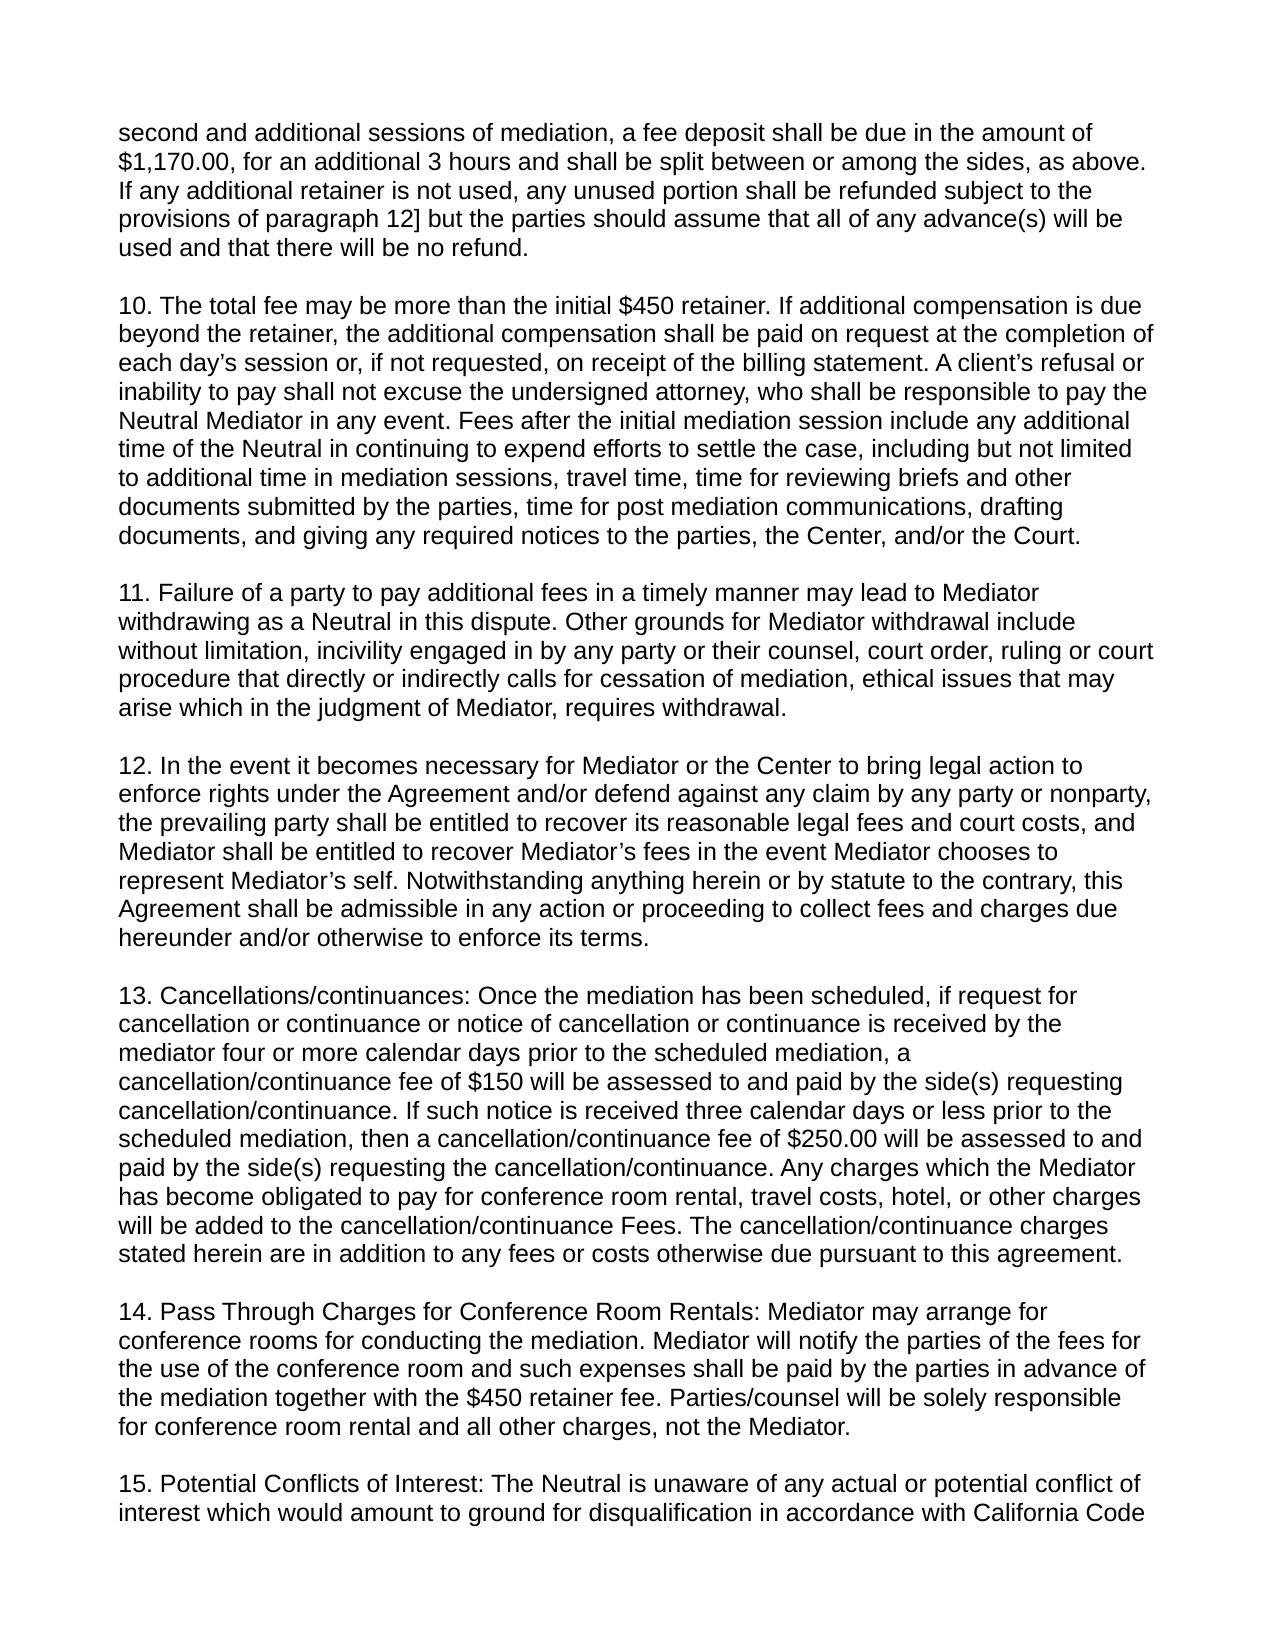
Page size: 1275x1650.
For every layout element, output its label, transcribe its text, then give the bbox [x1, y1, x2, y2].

text 14. Pass Through Charges for Conference Room Rentals: Mediator may arrange for conference rooms for conducting the mediation. Mediator will notify the parties of the fees for the use of the conference room and such expenses shall be paid by the parties in advance of the mediation together with the $450 retainer fee. Parties/counsel will be solely responsible for conference room rental and all other charges, not the Mediator. [118, 1297, 1157, 1441]
text 10. The total fee may be more than the initial $450 retainer. If additional compensation is due beyond the retainer, the additional compensation shall be paid on request at the completion of each day’s session or, if not requested, on receipt of the billing statement. A client’s refusal or inability to pay shall not excuse the undersigned attorney, who shall be responsible to pay the Neutral Mediator in any event. Fees after the initial mediation session include any additional time of the Neutral in continuing to expend efforts to settle the case, including but not limited to additional time in mediation sessions, travel time, time for reviewing briefs and other documents submitted by the parties, time for post mediation communications, drafting documents, and giving any required notices to the parties, the Center, and/or the Court. [118, 291, 1157, 549]
text scheduled mediation, then a cancellation/continuance fee of $250.00 will be assessed to and paid by the side(s) requesting the cancellation/continuance. Any charges which the Mediator has become obligated to pay for conference room rental, travel costs, hotel, or other charges will be added to the cancellation/continuance Fees. The cancellation/continuance charges stated herein are in addition to any fees or costs otherwise due pursuant to this agreement. [118, 1124, 1157, 1268]
text 11. Failure of a party to pay additional fees in a timely manner may lead to Mediator withdrawing as a Neutral in this dispute. Other grounds for Mediator withdrawal include without limitation, incivility engaged in by any party or their counsel, court order, ruling or court procedure that directly or indirectly calls for cessation of mediation, ethical issues that may arise which in the judgment of Mediator, requires withdrawal. [118, 578, 1157, 722]
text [118, 118, 1157, 262]
text 13. Cancellations/continuances: Once the mediation has been scheduled, if request for cancellation or continuance or notice of cancellation or continuance is received by the mediator four or more calendar days prior to the scheduled mediation, a cancellation/continuance fee of $150 will be assessed to and paid by the side(s) requesting cancellation/continuance. If such notice is received three calendar days or less prior to the [118, 981, 1157, 1124]
text 12. In the event it becomes necessary for Mediator or the Center to bring legal action to enforce rights under the Agreement and/or defend against any claim by any party or nonparty, the prevailing party shall be entitled to recover its reasonable legal fees and court costs, and Mediator shall be entitled to recover Mediator’s fees in the event Mediator chooses to represent Mediator’s self. Notwithstanding anything herein or by statute to the contrary, this Agreement shall be admissible in any action or proceeding to collect fees and charges due hereunder and/or otherwise to enforce its terms. [118, 751, 1157, 952]
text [118, 1469, 1157, 1527]
